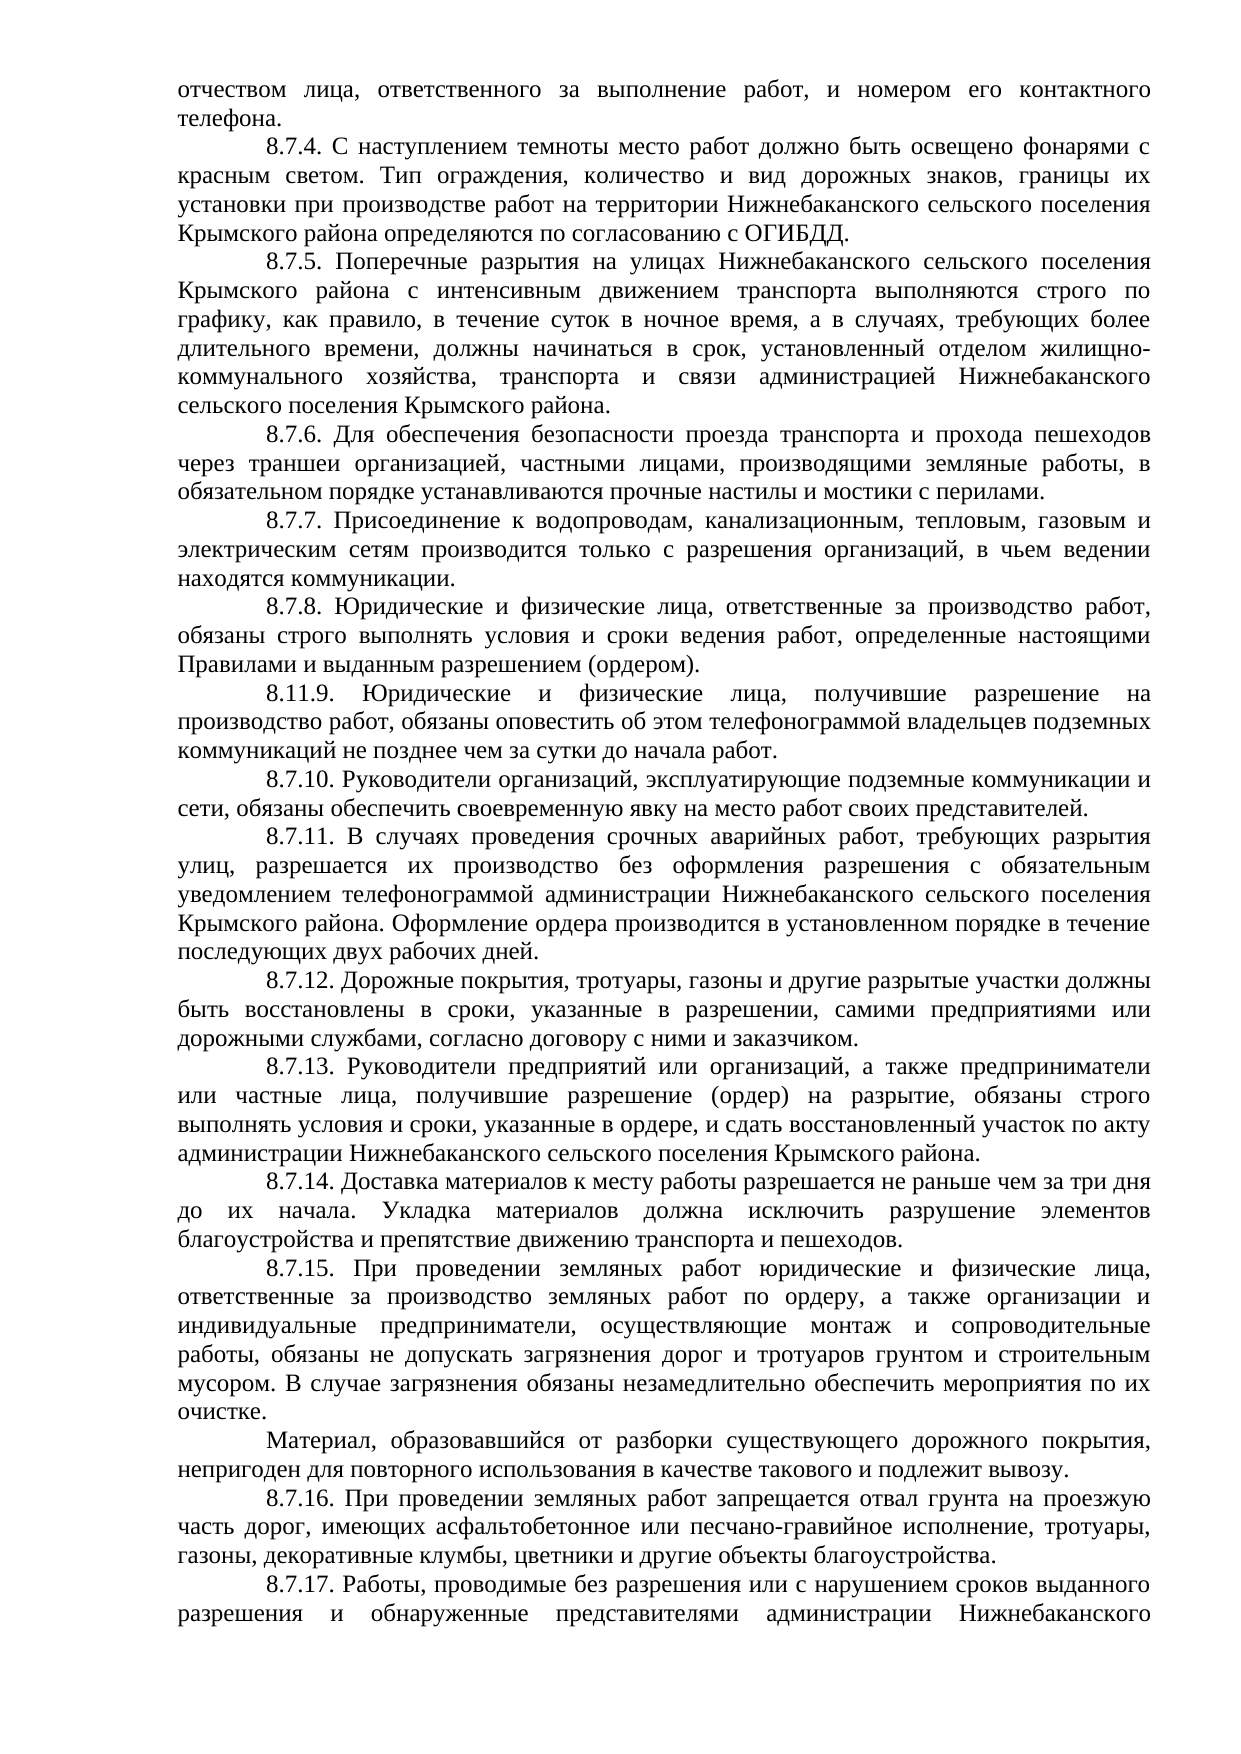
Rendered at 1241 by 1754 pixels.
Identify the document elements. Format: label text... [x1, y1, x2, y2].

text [177, 74, 1152, 131]
text 8.7.16. При проведении земляных работ запрещается отвал грунта на проезжую часть дорог, имеющих асфальтобетонное или песчано-гравийное исполнение, тротуары, газоны, декоративные клумбы, цветники и другие объекты благоустройства. [177, 1483, 1152, 1569]
text 8.7.5. Поперечные разрытия на улицах Нижнебаканского сельского поселения Крымского района с интенсивным движением транспорта выполняются строго по графику, как правило, в течение суток в ночное время, а в случаях, требующих более длительного времени, должны начинаться в срок, установленный отделом жилищно-коммунального хозяйства, транспорта и связи администрацией Нижнебаканского сельского поселения Крымского района. [177, 246, 1152, 419]
text 8.7.14. Доставка материалов к месту работы разрешается не раньше чем за три дня до их начала. Укладка материалов должна исключить разрушение элементов благоустройства и препятствие движению транспорта и пешеходов. [177, 1166, 1152, 1253]
text 8.7.7. Присоединение к водопроводам, канализационным, тепловым, газовым и электрическим сетям производится только с разрешения организаций, в чьем ведении находятся коммуникации. [177, 505, 1152, 591]
text 8.7.15. При проведении земляных работ юридические и физические лица, ответственные за производство земляных работ по ордеру, а также организации и индивидуальные предприниматели, осуществляющие монтаж и сопроводительные работы, обязаны не допускать загрязнения дорог и тротуаров грунтом и строительным мусором. В случае загрязнения обязаны незамедлительно обеспечить мероприятия по их очистке. [177, 1253, 1152, 1425]
text 8.7.11. В случаях проведения срочных аварийных работ, требующих разрытия улиц, разрешается их производство без оформления разрешения с обязательным уведомлением телефонограммой администрации Нижнебаканского сельского поселения Крымского района. Оформление ордера производится в установленном порядке в течение последующих двух рабочих дней. [177, 821, 1152, 965]
text 8.7.4. С наступлением темноты место работ должно быть освещено фонарями с красным светом. Тип ограждения, количество и вид дорожных знаков, границы их установки при производстве работ на территории Нижнебаканского сельского поселения Крымского района определяются по согласованию с ОГИБДД. [177, 131, 1152, 246]
text 8.7.12. Дорожные покрытия, тротуары, газоны и другие разрытые участки должны быть восстановлены в сроки, указанные в разрешении, самими предприятиями или дорожными службами, согласно договору с ними и заказчиком. [177, 965, 1152, 1051]
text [177, 1569, 1152, 1626]
text 8.7.10. Руководители организаций, эксплуатирующие подземные коммуникации и сети, обязаны обеспечить своевременную явку на место работ своих представителей. [177, 764, 1152, 821]
text 8.7.6. Для обеспечения безопасности проезда транспорта и прохода пешеходов через траншеи организацией, частными лицами, производящими земляные работы, в обязательном порядке устанавливаются прочные настилы и мостики с перилами. [177, 419, 1152, 505]
text 8.11.9. Юридические и физические лица, получившие разрешение на производство работ, обязаны оповестить об этом телефонограммой владельцев подземных коммуникаций не позднее чем за сутки до начала работ. [177, 678, 1152, 764]
text Материал, образовавшийся от разборки существующего дорожного покрытия, непригоден для повторного использования в качестве такового и подлежит вывозу. [177, 1425, 1152, 1483]
text 8.7.8. Юридические и физические лица, ответственные за производство работ, обязаны строго выполнять условия и сроки ведения работ, определенные настоящими Правилами и выданным разрешением (ордером). [177, 591, 1152, 678]
text 8.7.13. Руководители предприятий или организаций, а также предприниматели или частные лица, получившие разрешение (ордер) на разрытие, обязаны строго выполнять условия и сроки, указанные в ордере, и сдать восстановленный участок по акту администрации Нижнебаканского сельского поселения Крымского района. [177, 1051, 1152, 1166]
